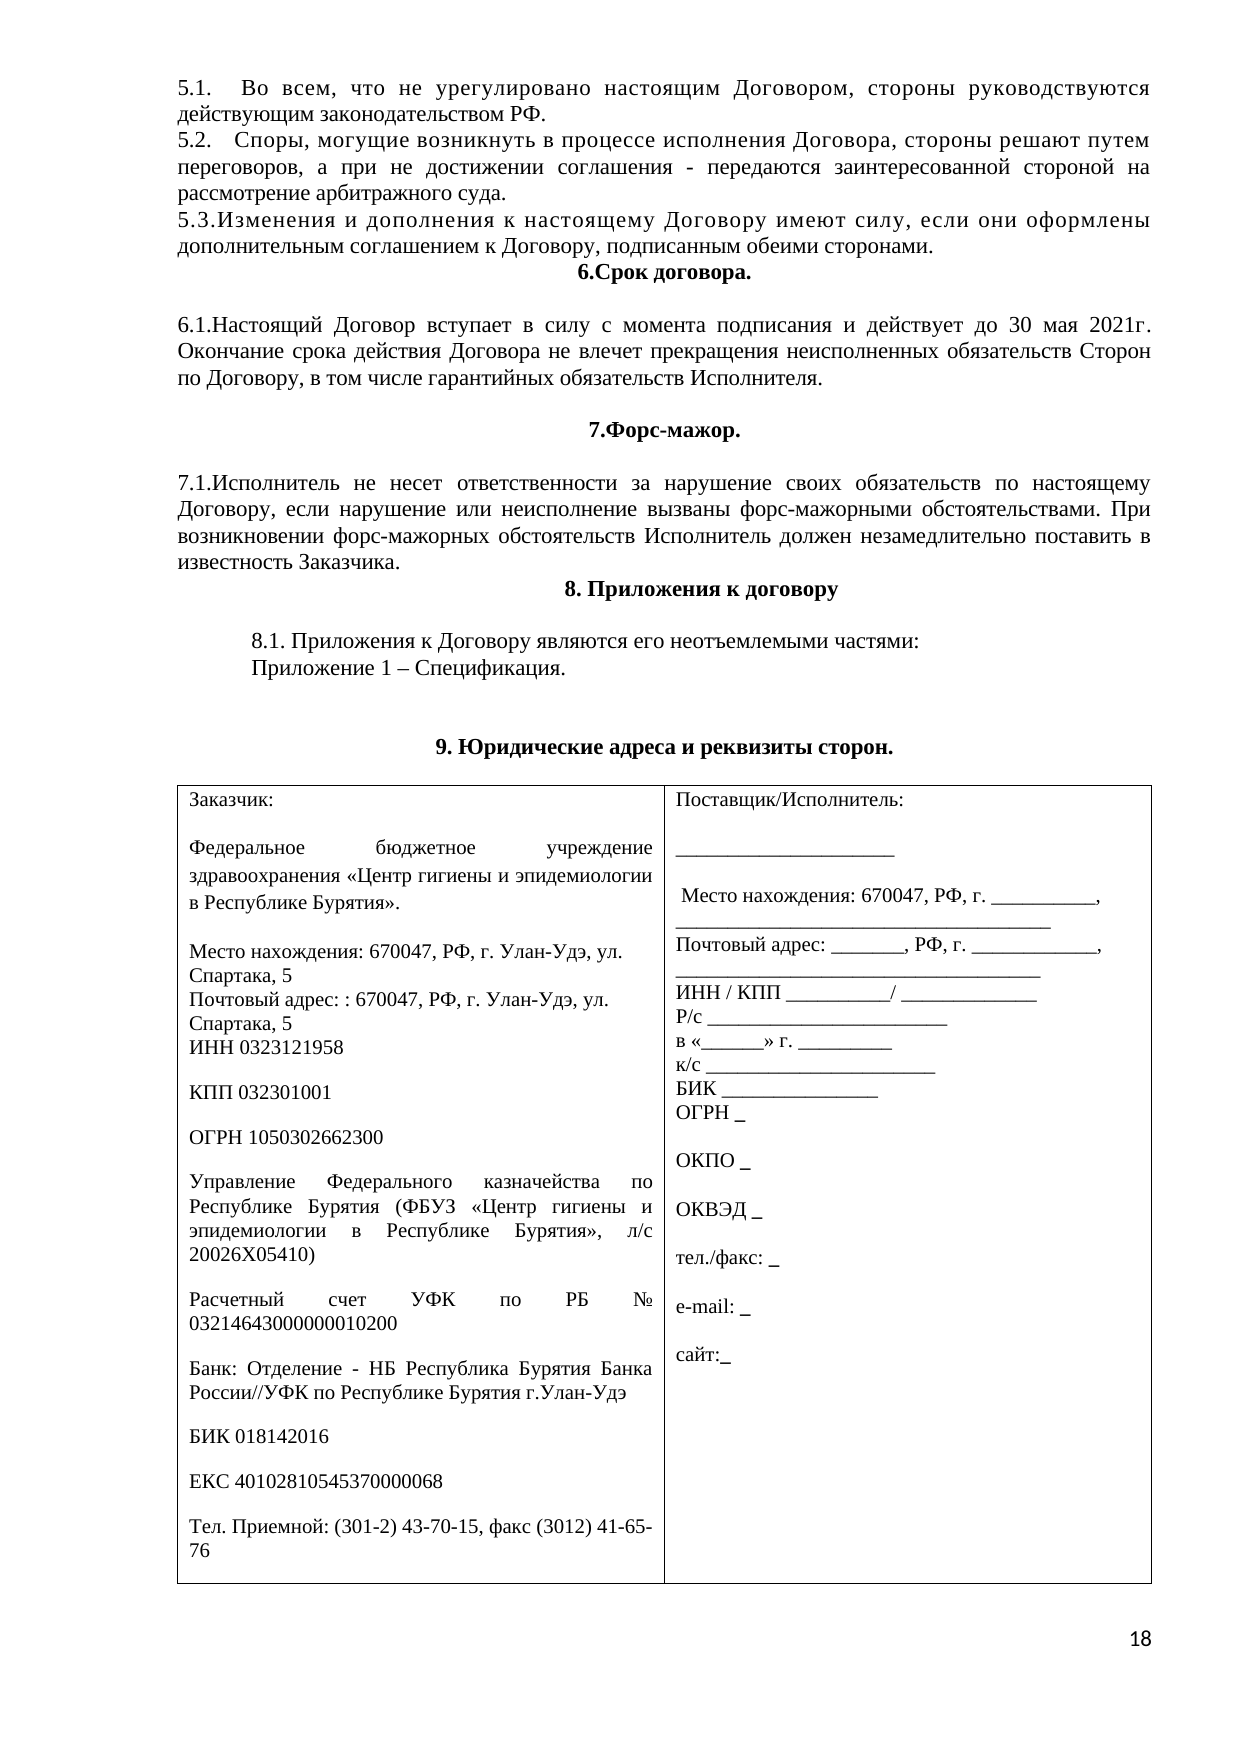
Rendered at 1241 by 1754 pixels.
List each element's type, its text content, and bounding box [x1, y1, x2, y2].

text 6.1.Настоящий Договор вступает в силу с момента подписания и действует до 30 мая 2021г. Окончание срока действия Договора не влечет прекращения неисполненных обязательств Сторон по Договору, в том числе гарантийных обязательств Исполнителя. [177, 311, 1152, 390]
text 7.1.Исполнитель не несет ответственности за нарушение своих обязательств по настоящему Договору, если нарушение или неисполнение вызваны форс-мажорными обстоятельствами. При возникновении форс-мажорных обстоятельств Исполнитель должен незамедлительно поставить в известность Заказчика. [177, 469, 1152, 574]
text 5.3.Изменения и дополнения к настоящему Договору имеют силу, если они оформлены дополнительным соглашением к Договору, подписанным обеими сторонами. [177, 206, 1152, 258]
text Приложение 1 – Спецификация. [177, 654, 1152, 680]
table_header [178, 786, 664, 1583]
text 5.2. Споры, могущие возникнуть в процессе исполнения Договора, стороны решают путем переговоров, а при не достижении соглашения - передаются заинтересованной стороной на рассмотрение арбитражного суда. [177, 127, 1152, 206]
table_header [665, 786, 1151, 1583]
text 5.1. Во всем, что не урегулировано настоящим Договором, стороны руководствуются действующим законодательством РФ. [177, 74, 1152, 127]
text 6.Срок договора. [177, 258, 1152, 285]
text 8.1. Приложения к Договору являются его неотъемлемыми частями: [177, 627, 1152, 654]
text 8. Приложения к договору [177, 574, 1152, 601]
text 7.Форс-мажор. [177, 416, 1152, 443]
text 9. Юридические адреса и реквизиты сторон. [177, 733, 1152, 759]
